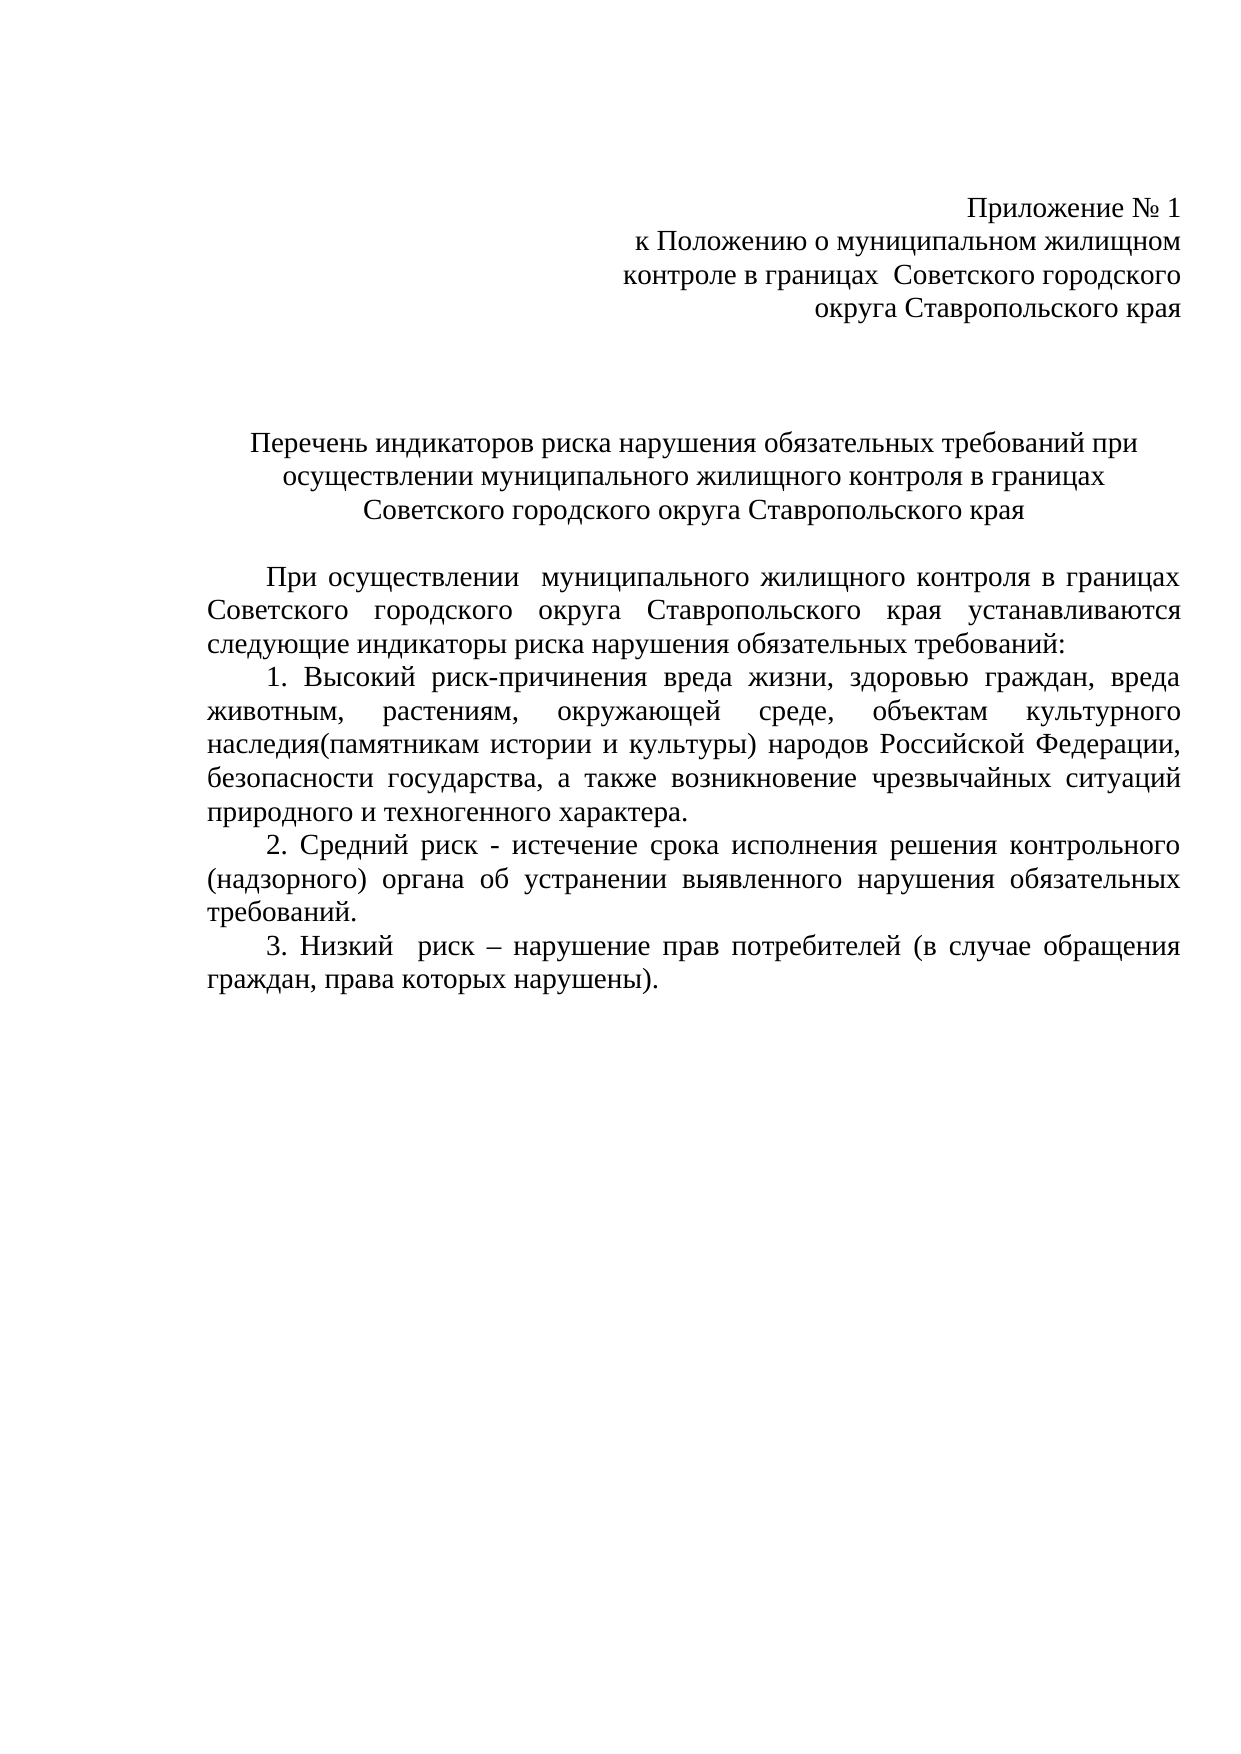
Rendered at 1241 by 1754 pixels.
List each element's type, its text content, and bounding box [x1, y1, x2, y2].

text При осуществлении муниципального жилищного контроля в границах Советского городского округа Ставропольского края устанавливаются следующие индикаторы риска нарушения обязательных требований: [207, 559, 1181, 659]
text Приложение № 1 [207, 190, 1181, 223]
text округа Ставропольского края [207, 291, 1181, 324]
text 2. Средний риск - истечение срока исполнения решения контрольного (надзорного) органа об устранении выявленного нарушения обязательных требований. [207, 827, 1181, 928]
text 1. Высокий риск-причинения вреда жизни, здоровью граждан, вреда животным, растениям, окружающей среде, объектам культурного наследия(памятникам истории и культуры) народов Российской Федерации, безопасности государства, а также возникновение чрезвычайных ситуаций природного и техногенного характера. [207, 659, 1181, 827]
text Перечень индикаторов риска нарушения обязательных требований при осуществлении муниципального жилищного контроля в границах Советского городского округа Ставропольского края [207, 425, 1181, 525]
text 3. Низкий риск – нарушение прав потребителей (в случае обращения граждан, права которых нарушены). [207, 928, 1181, 995]
text контроле в границах Советского городского [207, 257, 1181, 291]
text к Положению о муниципальном жилищном [207, 223, 1181, 257]
